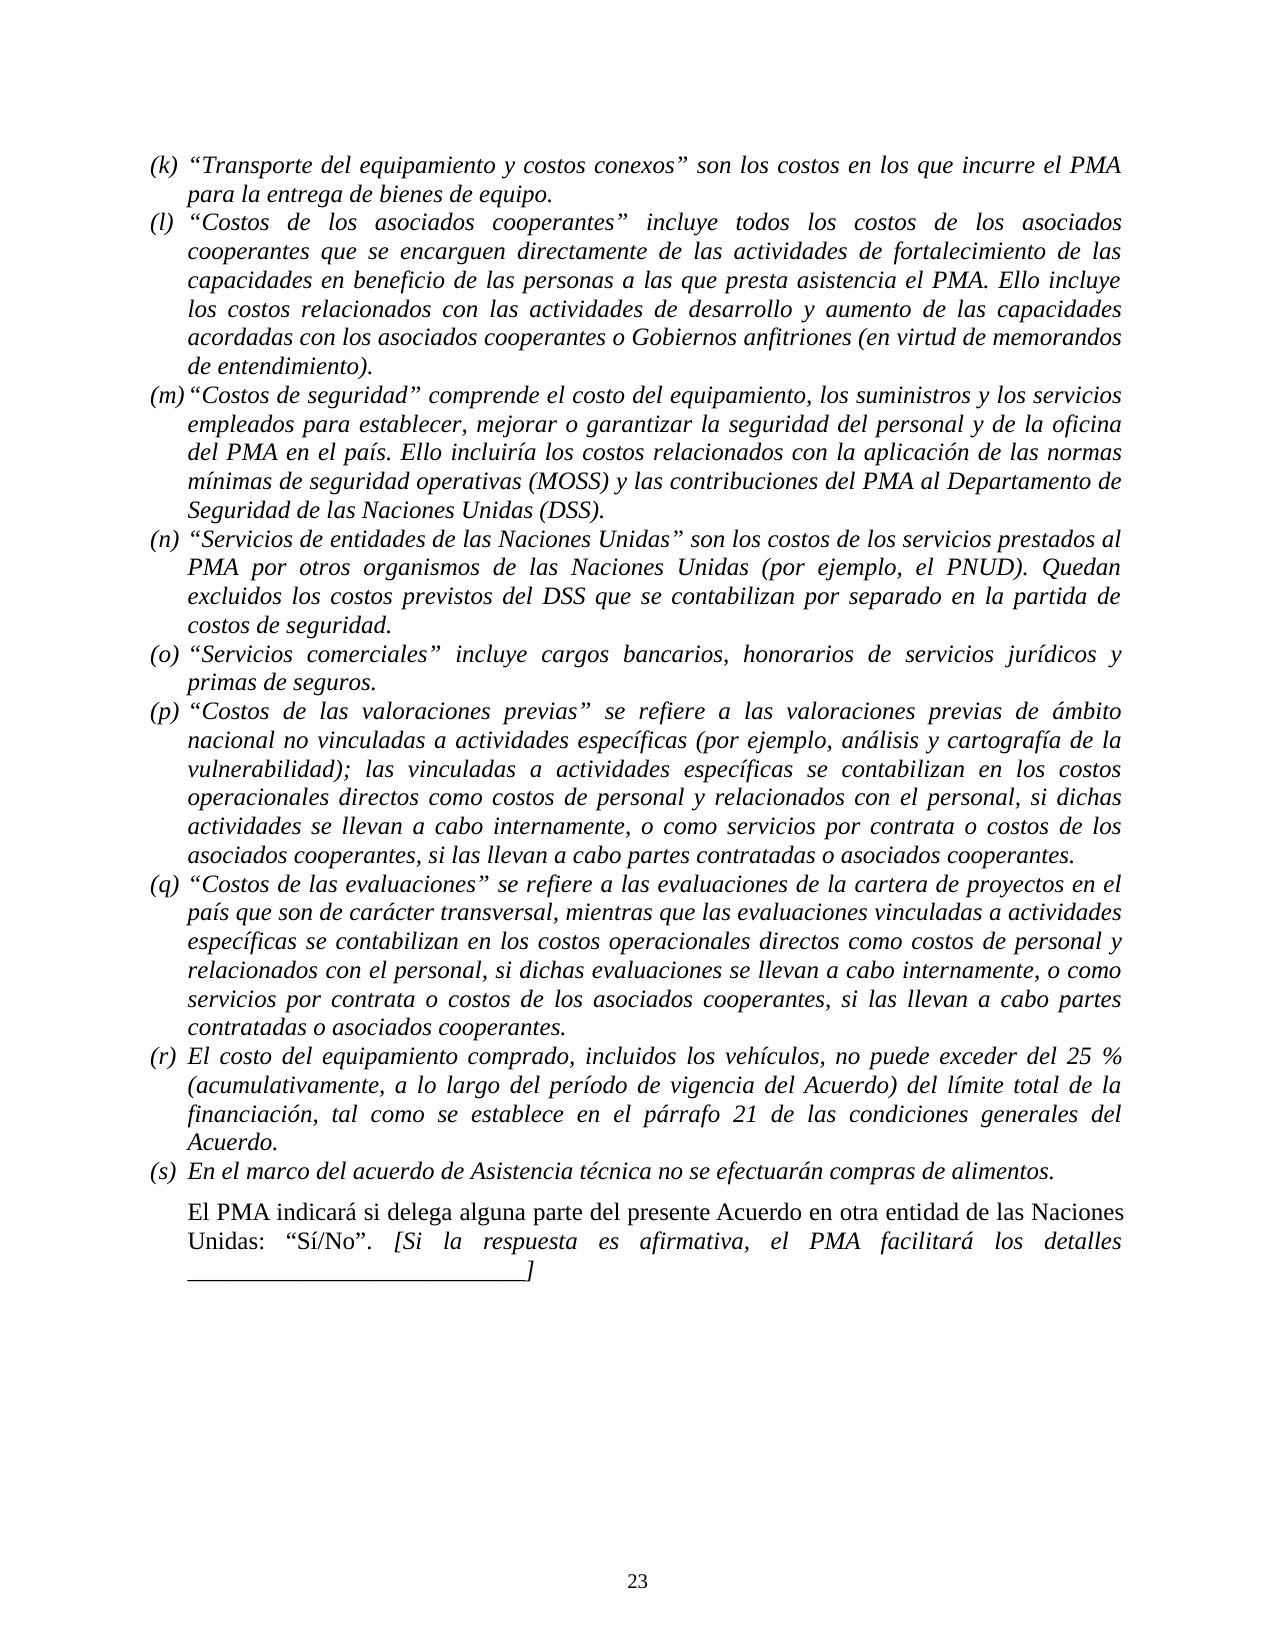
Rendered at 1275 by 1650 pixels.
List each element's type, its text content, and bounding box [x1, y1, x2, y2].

list El costo del equipamiento comprado, incluidos los vehículos, no puede exceder del 25 % (acumulativamente, a lo largo del período de vigencia del Acuerdo) del límite total de la financiación, tal como se establece en el párrafo 21 de las condiciones generales del Acuerdo. [150, 1041, 1125, 1156]
list “Costos de seguridad” comprende el costo del equipamiento, los suministros y los servicios empleados para establecer, mejorar o garantizar la seguridad del personal y de la oficina del PMA en el país. Ello incluiría los costos relacionados con la aplicación de las normas mínimas de seguridad operativas (MOSS) y las contribuciones del PMA al Departamento de Seguridad de las Naciones Unidas (DSS). [150, 380, 1125, 524]
subtitle El PMA indicará si delega alguna parte del presente Acuerdo en otra entidad de las Naciones Unidas: “Sí/No”. [Si la respuesta es afirmativa, el PMA facilitará los detalles ___________________________] [187, 1197, 1125, 1284]
list “Transporte del equipamiento y costos conexos” son los costos en los que incurre el PMA para la entrega de bienes de equipo. [150, 150, 1125, 207]
list “Costos de las evaluaciones” se refiere a las evaluaciones de la cartera de proyectos en el país que son de carácter transversal, mientras que las evaluaciones vinculadas a actividades específicas se contabilizan en los costos operacionales directos como costos de personal y relacionados con el personal, si dichas evaluaciones se llevan a cabo internamente, o como servicios por contrata o costos de los asociados cooperantes, si las llevan a cabo partes contratadas o asociados cooperantes. [150, 869, 1125, 1041]
list “Costos de los asociados cooperantes” incluye todos los costos de los asociados cooperantes que se encarguen directamente de las actividades de fortalecimiento de las capacidades en beneficio de las personas a las que presta asistencia el PMA. Ello incluye los costos relacionados con las actividades de desarrollo y aumento de las capacidades acordadas con los asociados cooperantes o Gobiernos anfitriones (en virtud de memorandos de entendimiento). [150, 207, 1125, 380]
list “Costos de las valoraciones previas” se refiere a las valoraciones previas de ámbito nacional no vinculadas a actividades específicas (por ejemplo, análisis y cartografía de la vulnerabilidad); las vinculadas a actividades específicas se contabilizan en los costos operacionales directos como costos de personal y relacionados con el personal, si dichas actividades se llevan a cabo internamente, o como servicios por contrata o costos de los asociados cooperantes, si las llevan a cabo partes contratadas o asociados cooperantes. [150, 696, 1125, 869]
list “Servicios de entidades de las Naciones Unidas” son los costos de los servicios prestados al PMA por otros organismos de las Naciones Unidas (por ejemplo, el PNUD). Quedan excluidos los costos previstos del DSS que se contabilizan por separado en la partida de costos de seguridad. [150, 524, 1125, 639]
list En el marco del acuerdo de Asistencia técnica no se efectuarán compras de alimentos. [150, 1156, 1125, 1185]
list “Servicios comerciales” incluye cargos bancarios, honorarios de servicios jurídicos y primas de seguros. [150, 639, 1125, 696]
